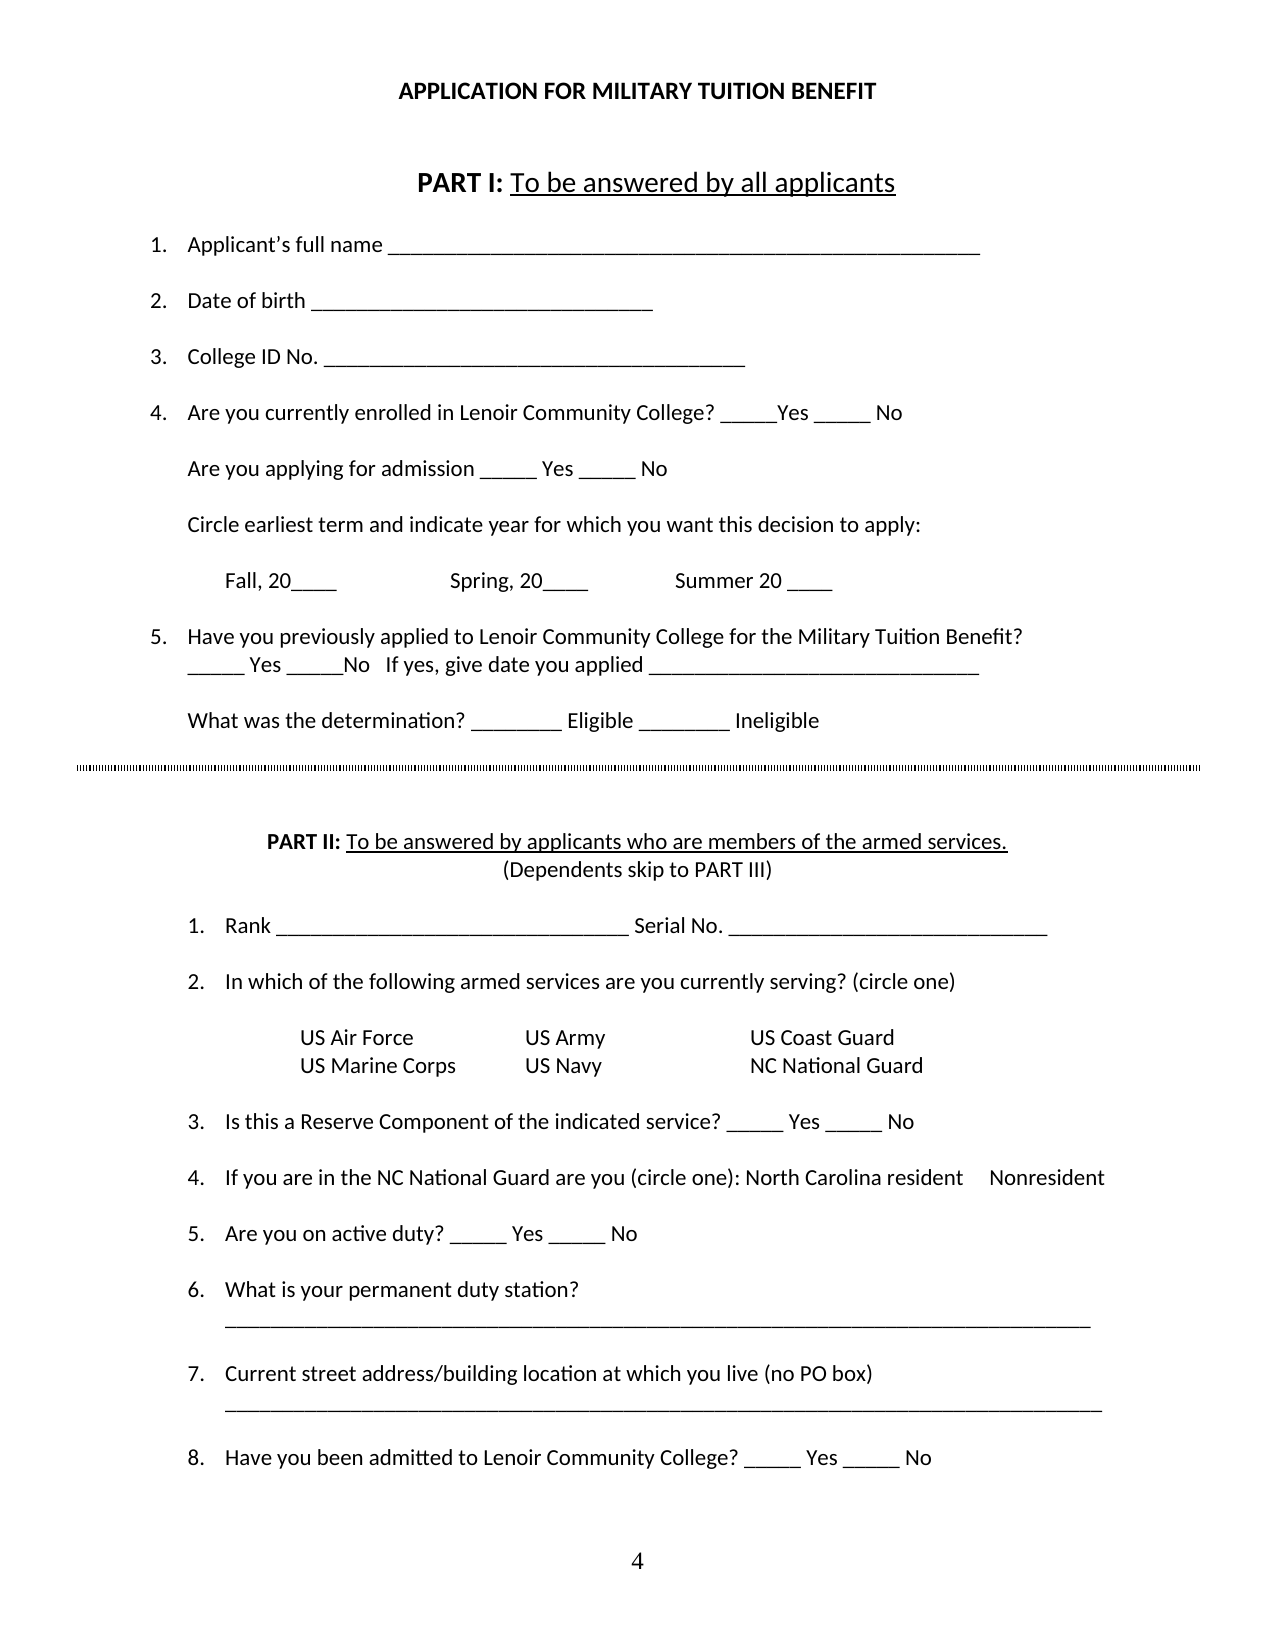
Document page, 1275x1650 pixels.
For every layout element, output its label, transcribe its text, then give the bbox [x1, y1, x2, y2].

list Are you currently enrolled in Lenoir Community College? _____Yes _____ No [150, 398, 1200, 426]
list Applicant’s full name ____________________________________________________ [150, 230, 1200, 258]
list Current street address/building location at which you live (no PO box) [187, 1359, 1200, 1387]
list What is your permanent duty station? [187, 1275, 1200, 1303]
list College ID No. _____________________________________ [150, 342, 1200, 370]
text APPLICATION FOR MILITARY TUITION BENEFIT [75, 75, 1200, 106]
text US Air Force US Army US Coast Guard [300, 1023, 1200, 1051]
text US Marine Corps US Navy NC National Guard [300, 1051, 1200, 1079]
list In which of the following armed services are you currently serving? (circle one) [187, 967, 1200, 995]
text PART II: To be answered by applicants who are members of the armed services. [75, 827, 1200, 855]
list Are you on active duty? _____ Yes _____ No [187, 1219, 1200, 1247]
list Rank _______________________________ Serial No. ____________________________ [187, 911, 1200, 939]
text ____________________________________________________________________________ [225, 1303, 1200, 1331]
text _____________________________________________________________________________ [225, 1387, 1200, 1415]
text Fall, 20____ Spring, 20____ Summer 20 ____ [75, 566, 1200, 594]
text PART I: To be answered by all applicants [112, 164, 1200, 200]
text _____ Yes _____No If yes, give date you applied _____________________________ [150, 651, 1200, 678]
text (Dependents skip to PART III) [75, 855, 1200, 883]
list If you are in the NC National Guard are you (circle one): North Carolina resident Nonresident [187, 1163, 1200, 1191]
list Is this a Reserve Component of the indicated service? _____ Yes _____ No [187, 1107, 1200, 1135]
list Date of birth ______________________________ [150, 286, 1200, 314]
list Have you previously applied to Lenoir Community College for the Military Tuition Benefit? [150, 622, 1200, 651]
text Circle earliest term and indicate year for which you want this decision to apply: [75, 510, 1200, 538]
list Have you been admitted to Lenoir Community College? _____ Yes _____ No [187, 1443, 1200, 1471]
text What was the determination? ________ Eligible ________ Ineligible [150, 707, 1200, 734]
text Are you applying for admission _____ Yes _____ No [187, 454, 1200, 482]
